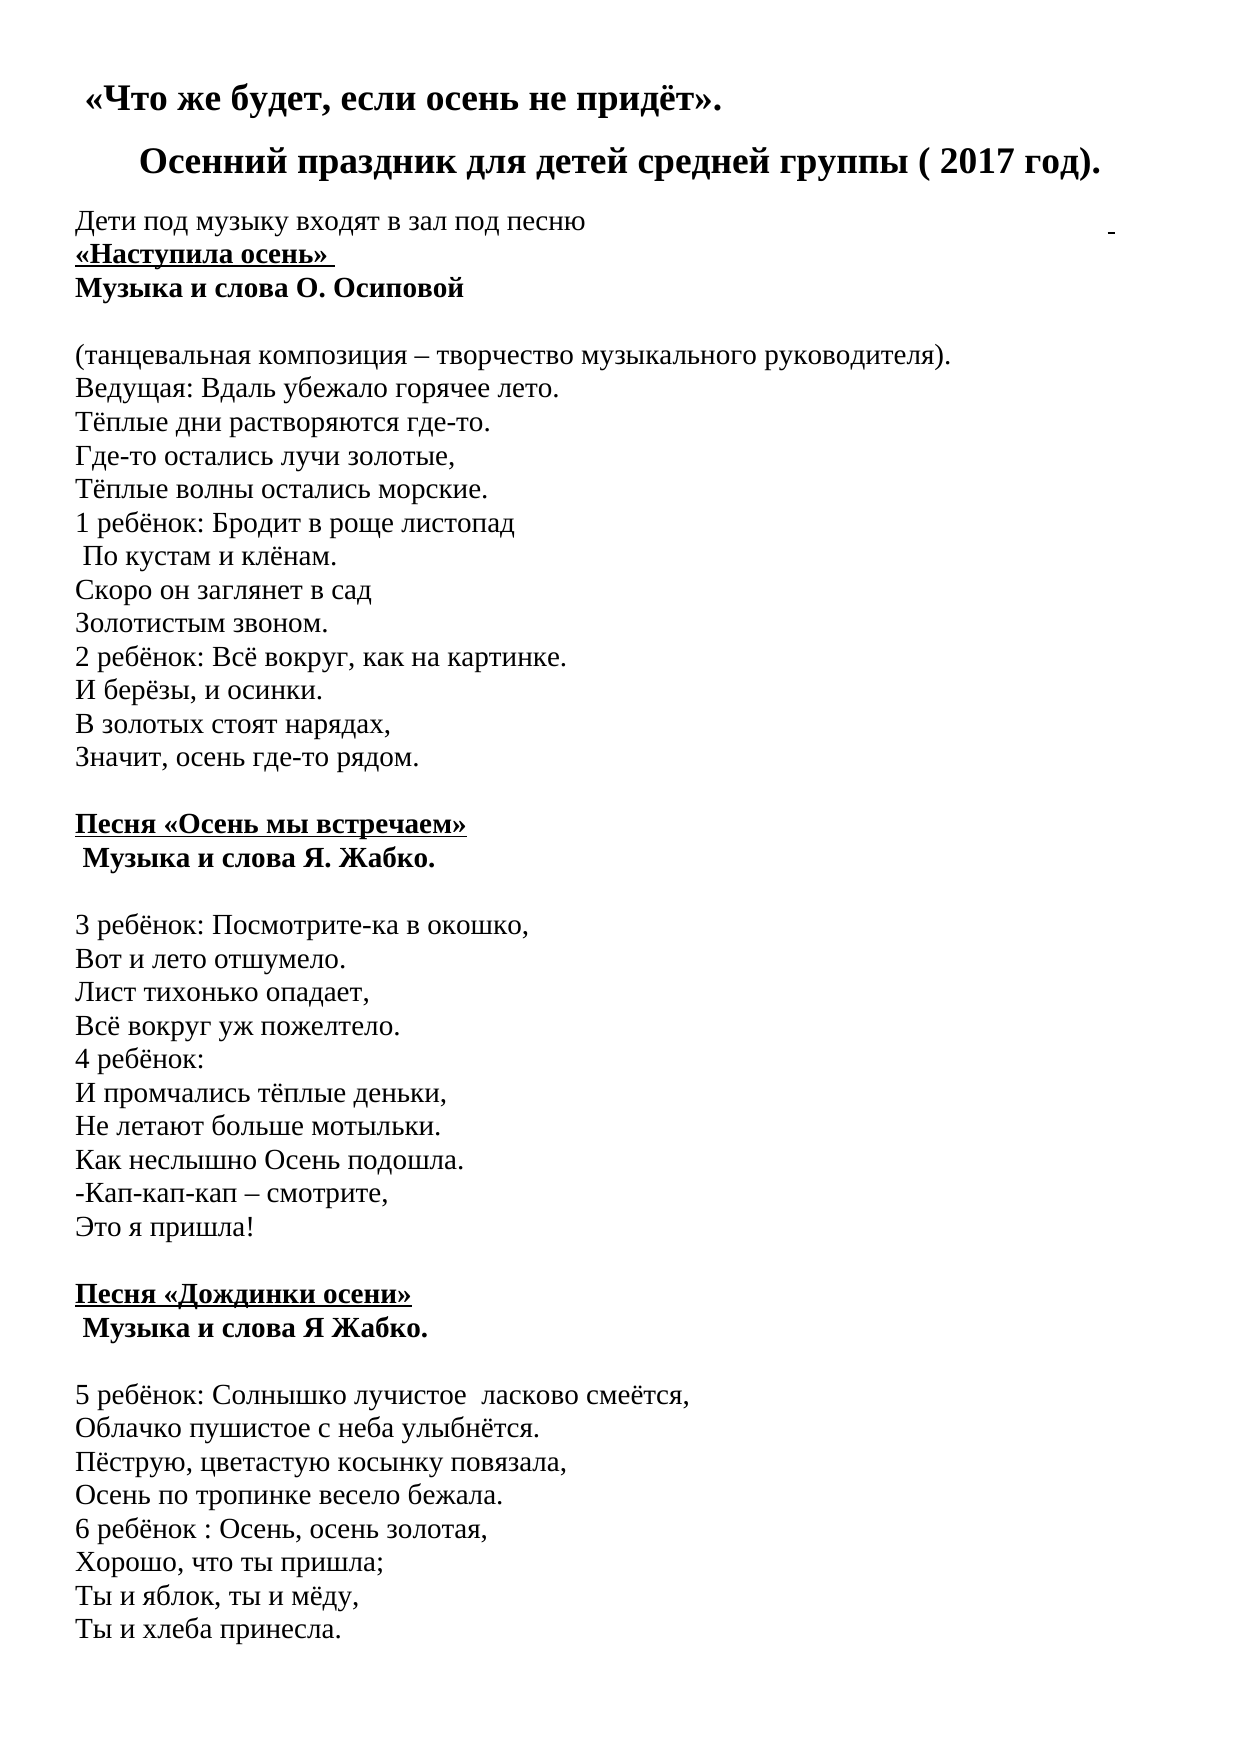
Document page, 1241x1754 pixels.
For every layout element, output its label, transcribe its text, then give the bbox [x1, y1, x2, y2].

text Всё вокруг уж пожелтело. [75, 1008, 1165, 1041]
text 5 ребёнок: Солнышко лучистое ласково смеётся, Облачко пушистое с неба улыбнётся. [75, 1377, 1165, 1444]
text Музыка и слова Я. Жабко. [75, 840, 1165, 874]
text «Что же будет, если осень не придёт». [75, 75, 1165, 118]
text Где-то остались лучи золотые, [75, 438, 1165, 471]
text Значит, осень где-то рядом. [75, 739, 1165, 773]
text 3 ребёнок: Посмотрите-ка в окошко, [75, 907, 1165, 941]
text Ты и хлеба принесла. [75, 1612, 1165, 1645]
text Золотистым звоном. [75, 605, 1165, 639]
text Хорошо, что ты пришла; [75, 1544, 1165, 1578]
text И промчались тёплые деньки, [75, 1075, 1165, 1108]
text 1 ребёнок: Бродит в роще листопад [75, 505, 1165, 538]
text И берёзы, и осинки. [75, 672, 1165, 706]
text 4 ребёнок: [75, 1041, 1165, 1075]
text Ты и яблок, ты и мёду, [75, 1578, 1165, 1612]
text Как неслышно Осень подошла. [75, 1142, 1165, 1176]
text Тёплые дни растворяются где-то. [75, 404, 1165, 438]
text 2 ребёнок: Всё вокруг, как на картинке. [75, 639, 1165, 672]
text (танцевальная композиция – творчество музыкального руководителя). [75, 337, 1165, 371]
text Песня «Осень мы встречаем» [75, 807, 1165, 840]
text Песня «Дождинки осени» [75, 1276, 1165, 1310]
text Пёструю, цветастую косынку повязала, [75, 1444, 1165, 1477]
text Музыка и слова Я Жабко. [75, 1310, 1165, 1343]
text Не летают больше мотыльки. [75, 1108, 1165, 1142]
text Скоро он заглянет в сад [75, 572, 1165, 605]
text -Кап-кап-кап – смотрите, [75, 1176, 1165, 1209]
text По кустам и клёнам. [75, 538, 1165, 572]
text Это я пришла! [75, 1209, 1165, 1243]
text Музыка и слова О. Осиповой [75, 270, 1165, 303]
text Осенний праздник для детей средней группы ( 2017 год). [75, 139, 1165, 182]
text 6 ребёнок : Осень, осень золотая, [75, 1511, 1165, 1544]
text Вот и лето отшумело. [75, 941, 1165, 974]
text В золотых стоят нарядах, [75, 706, 1165, 739]
text Лист тихонько опадает, [75, 974, 1165, 1008]
text Дети под музыку входят в зал под песню «Наступила осень» [75, 203, 1165, 270]
text Тёплые волны остались морские. [75, 471, 1165, 505]
text Осень по тропинке весело бежала. [75, 1477, 1165, 1511]
text Ведущая: Вдаль убежало горячее лето. [75, 371, 1165, 404]
